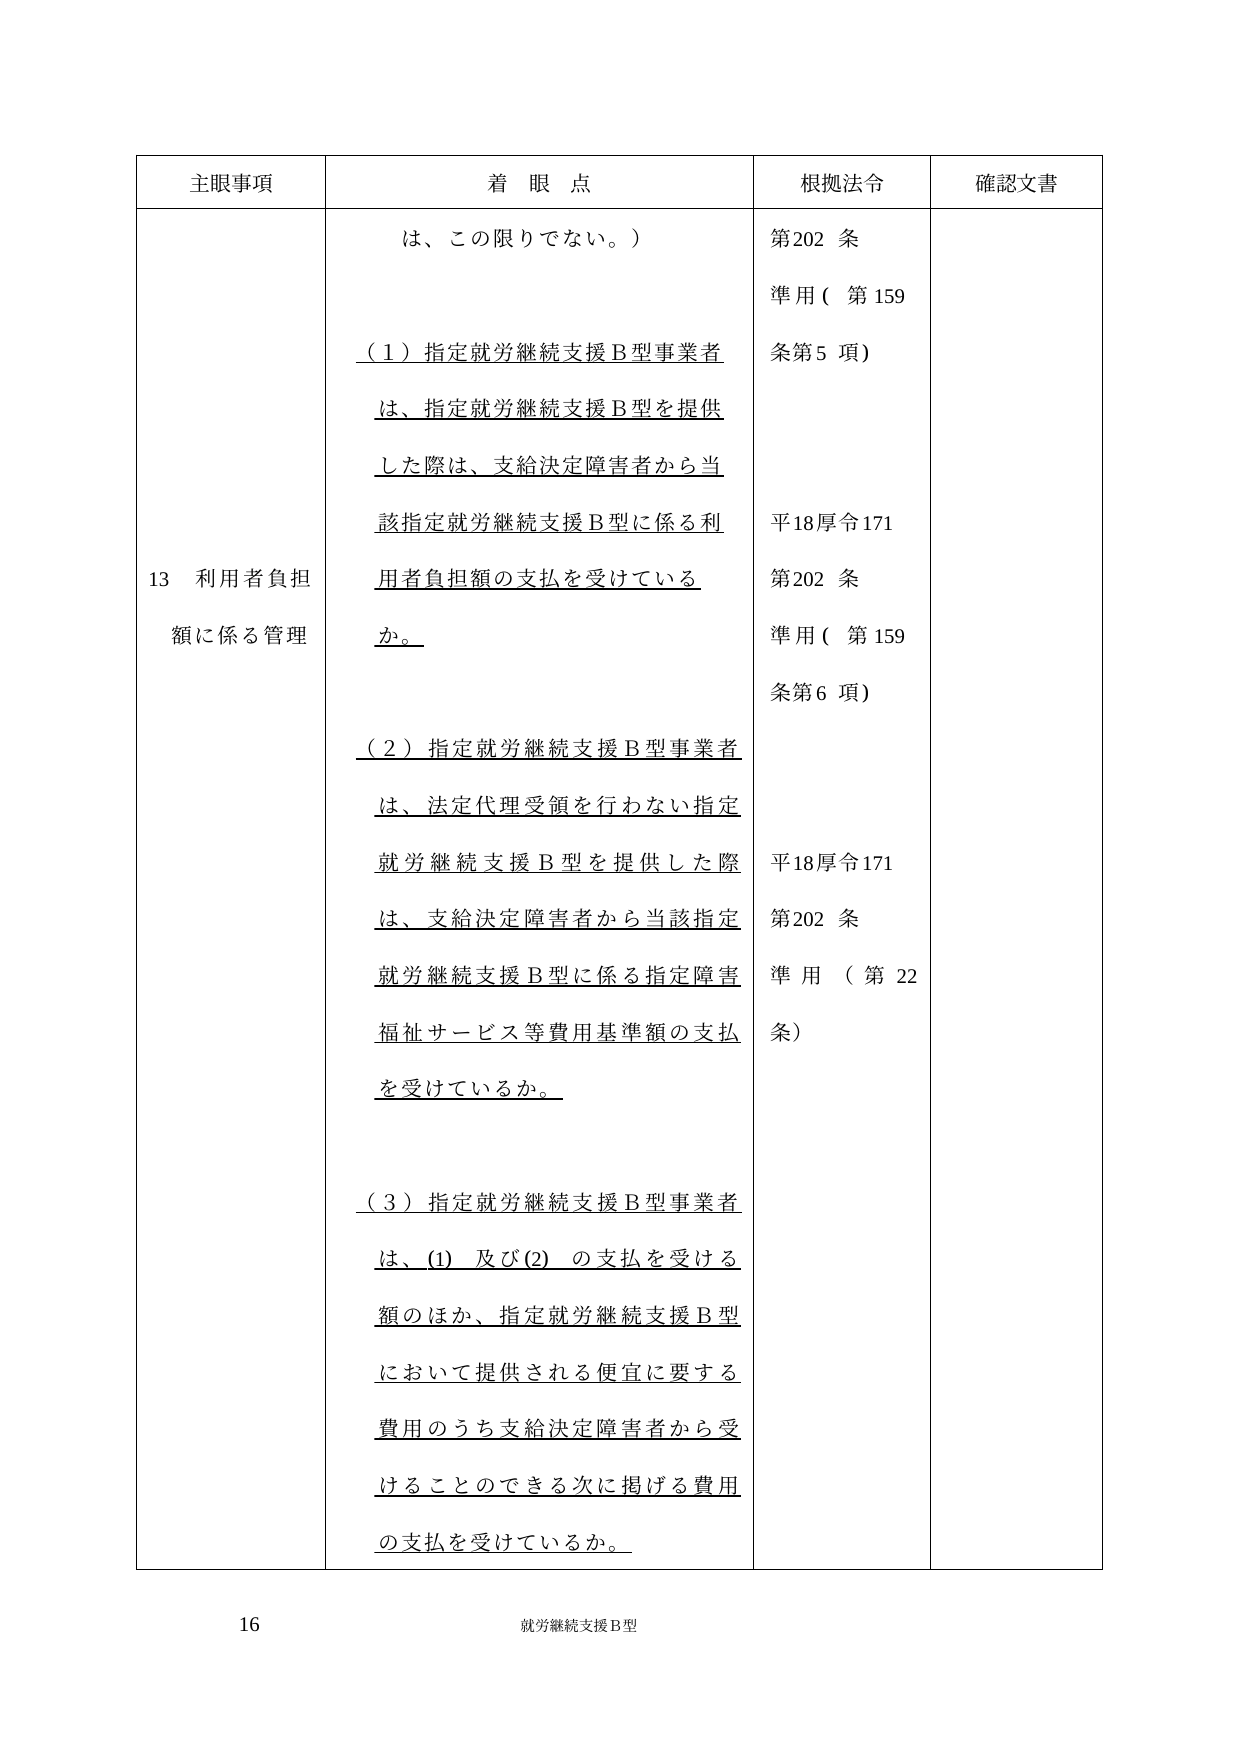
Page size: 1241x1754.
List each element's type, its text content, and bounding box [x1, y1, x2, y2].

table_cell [326, 209, 753, 1569]
table_header 根拠法令 [754, 156, 930, 208]
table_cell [754, 209, 930, 1569]
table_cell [931, 209, 1102, 1569]
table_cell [137, 209, 325, 1569]
table_header 着 眼 点 [326, 156, 753, 208]
table_header 確認文書 [931, 156, 1102, 208]
table_header 主眼事項 [137, 156, 325, 208]
